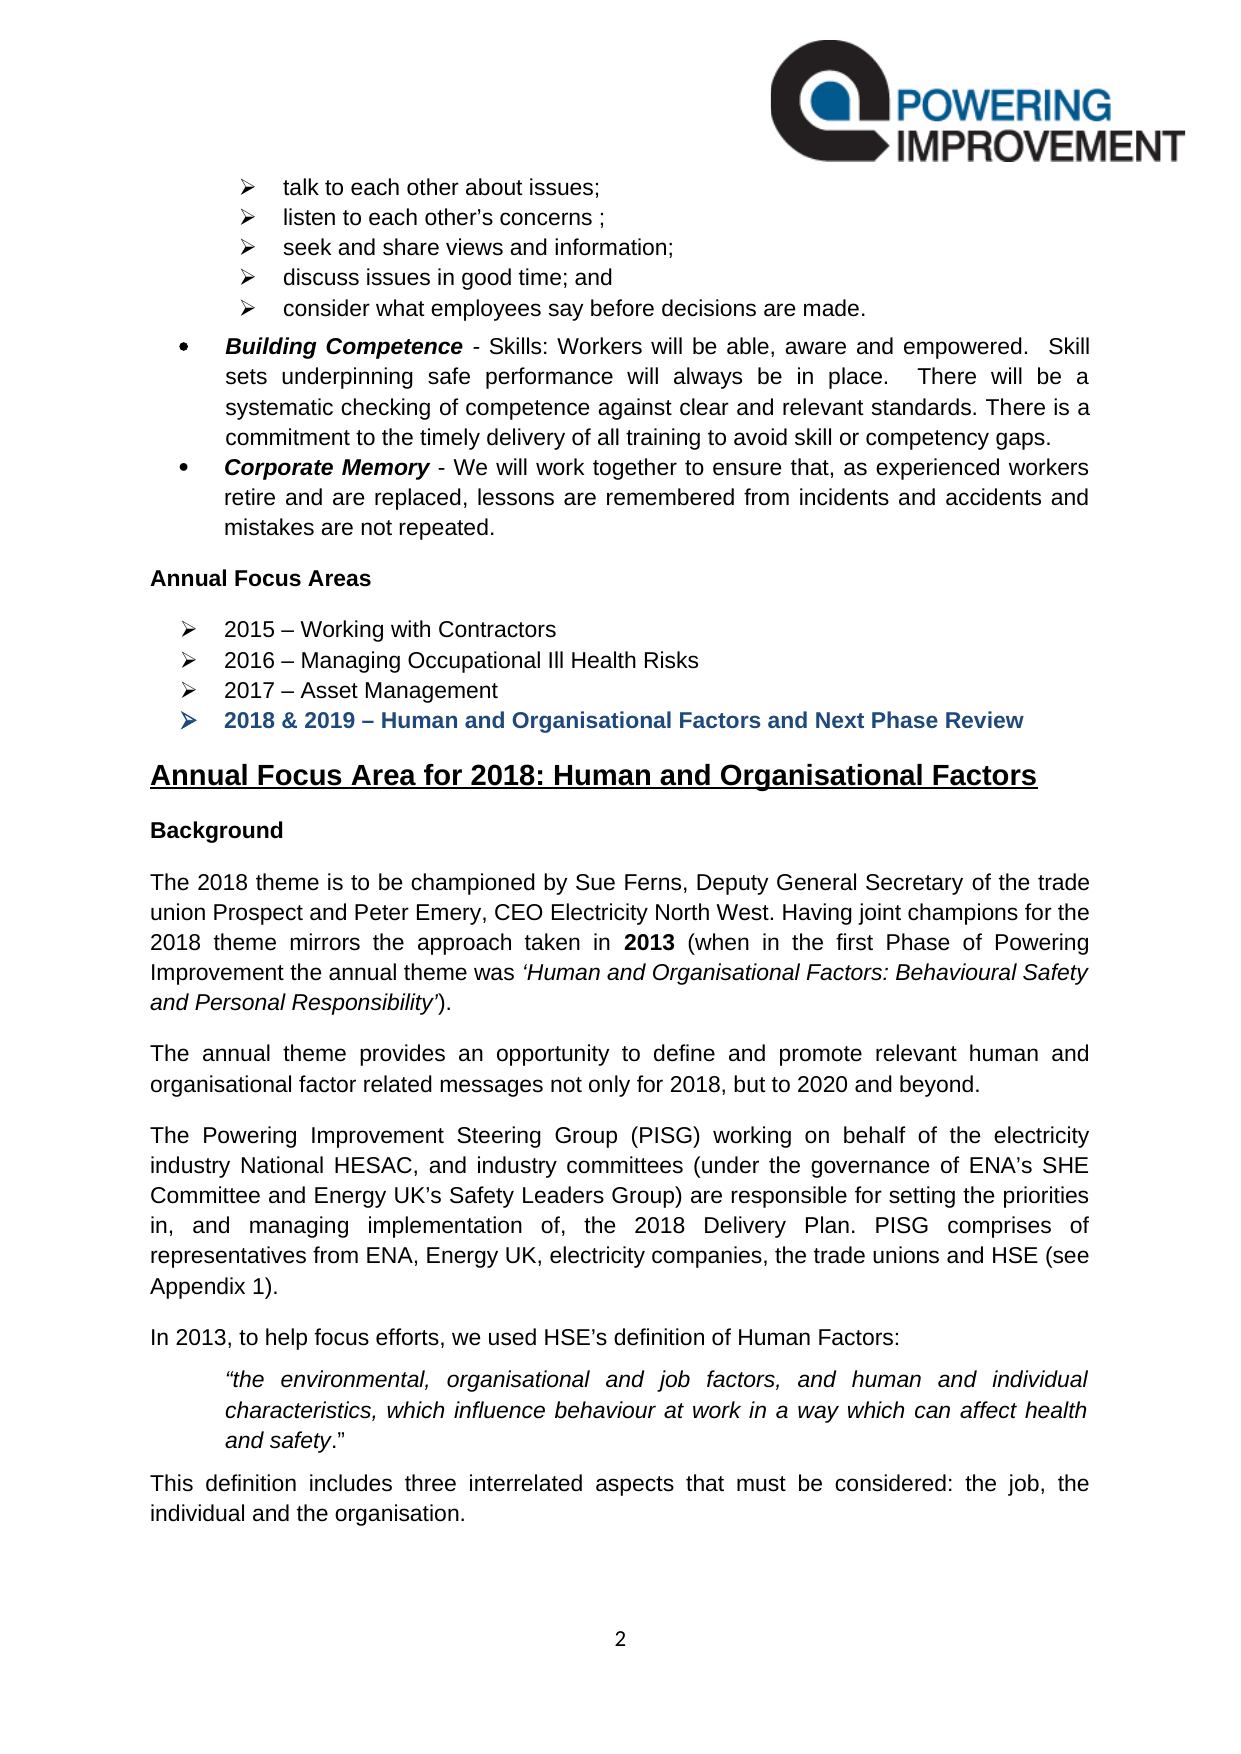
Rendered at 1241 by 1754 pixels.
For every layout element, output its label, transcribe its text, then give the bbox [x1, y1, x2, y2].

list Building Competence - Skills: Workers will be able, aware and empowered. Skill sets underpinning safe performance will always be in place. There will be a systematic checking of competence against clear and relevant standards. There is a commitment to the timely delivery of all training to avoid skill or competency gaps. [179, 333, 1090, 450]
list talk to each other about issues; [239, 174, 1090, 200]
text The annual theme provides an opportunity to define and promote relevant human and organisational factor related messages not only for 2018, but to 2020 and beyond. [150, 1040, 1090, 1097]
text Background [150, 817, 1090, 844]
text Annual Focus Area for 2018: Human and Organisational Factors [150, 758, 1090, 792]
list discuss issues in good time; and [239, 264, 1090, 291]
text This definition includes three interrelated aspects that must be considered: the job, the individual and the organisation. [150, 1469, 1090, 1526]
list 2018 & 2019 – Human and Organisational Factors and Next Phase Review [179, 707, 1090, 733]
list 2017 – Asset Management [179, 677, 1090, 703]
list 2015 – Working with Contractors [179, 616, 1090, 643]
text Annual Focus Areas [150, 565, 1090, 592]
text In 2013, to help focus efforts, we used HSE’s definition of Human Factors: [150, 1324, 1090, 1350]
list listen to each other’s concerns ; [239, 204, 1090, 230]
text “the environmental, organisational and job factors, and human and individual characteristics, which influence behaviour at work in a way which can affect health and safety.” [225, 1366, 1090, 1453]
list Corporate Memory - We will work together to ensure that, as experienced workers retire and are replaced, lessons are remembered from incidents and accidents and mistakes are not repeated. [179, 454, 1090, 541]
text The 2018 theme is to be championed by Sue Ferns, Deputy General Secretary of the trade union Prospect and Peter Emery, CEO Electricity North West. Having joint champions for the 2018 theme mirrors the approach taken in 2013 (when in the first Phase of Powering Improvement the annual theme was ‘Human and Organisational Factors: Behavioural Safety and Personal Responsibility’). [150, 868, 1090, 1016]
picture [770, 40, 1185, 162]
text The Powering Improvement Steering Group (PISG) working on behalf of the electricity industry National HESAC, and industry committees (under the governance of ENA’s SHE Committee and Energy UK’s Safety Leaders Group) are responsible for setting the priorities in, and managing implementation of, the 2018 Delivery Plan. PISG comprises of representatives from ENA, Energy UK, electricity companies, the trade unions and HSE (see Appendix 1). [150, 1122, 1090, 1299]
list seek and share views and information; [239, 234, 1090, 260]
list 2016 – Managing Occupational Ill Health Risks [179, 647, 1090, 673]
list consider what employees say before decisions are made. [239, 294, 1090, 321]
